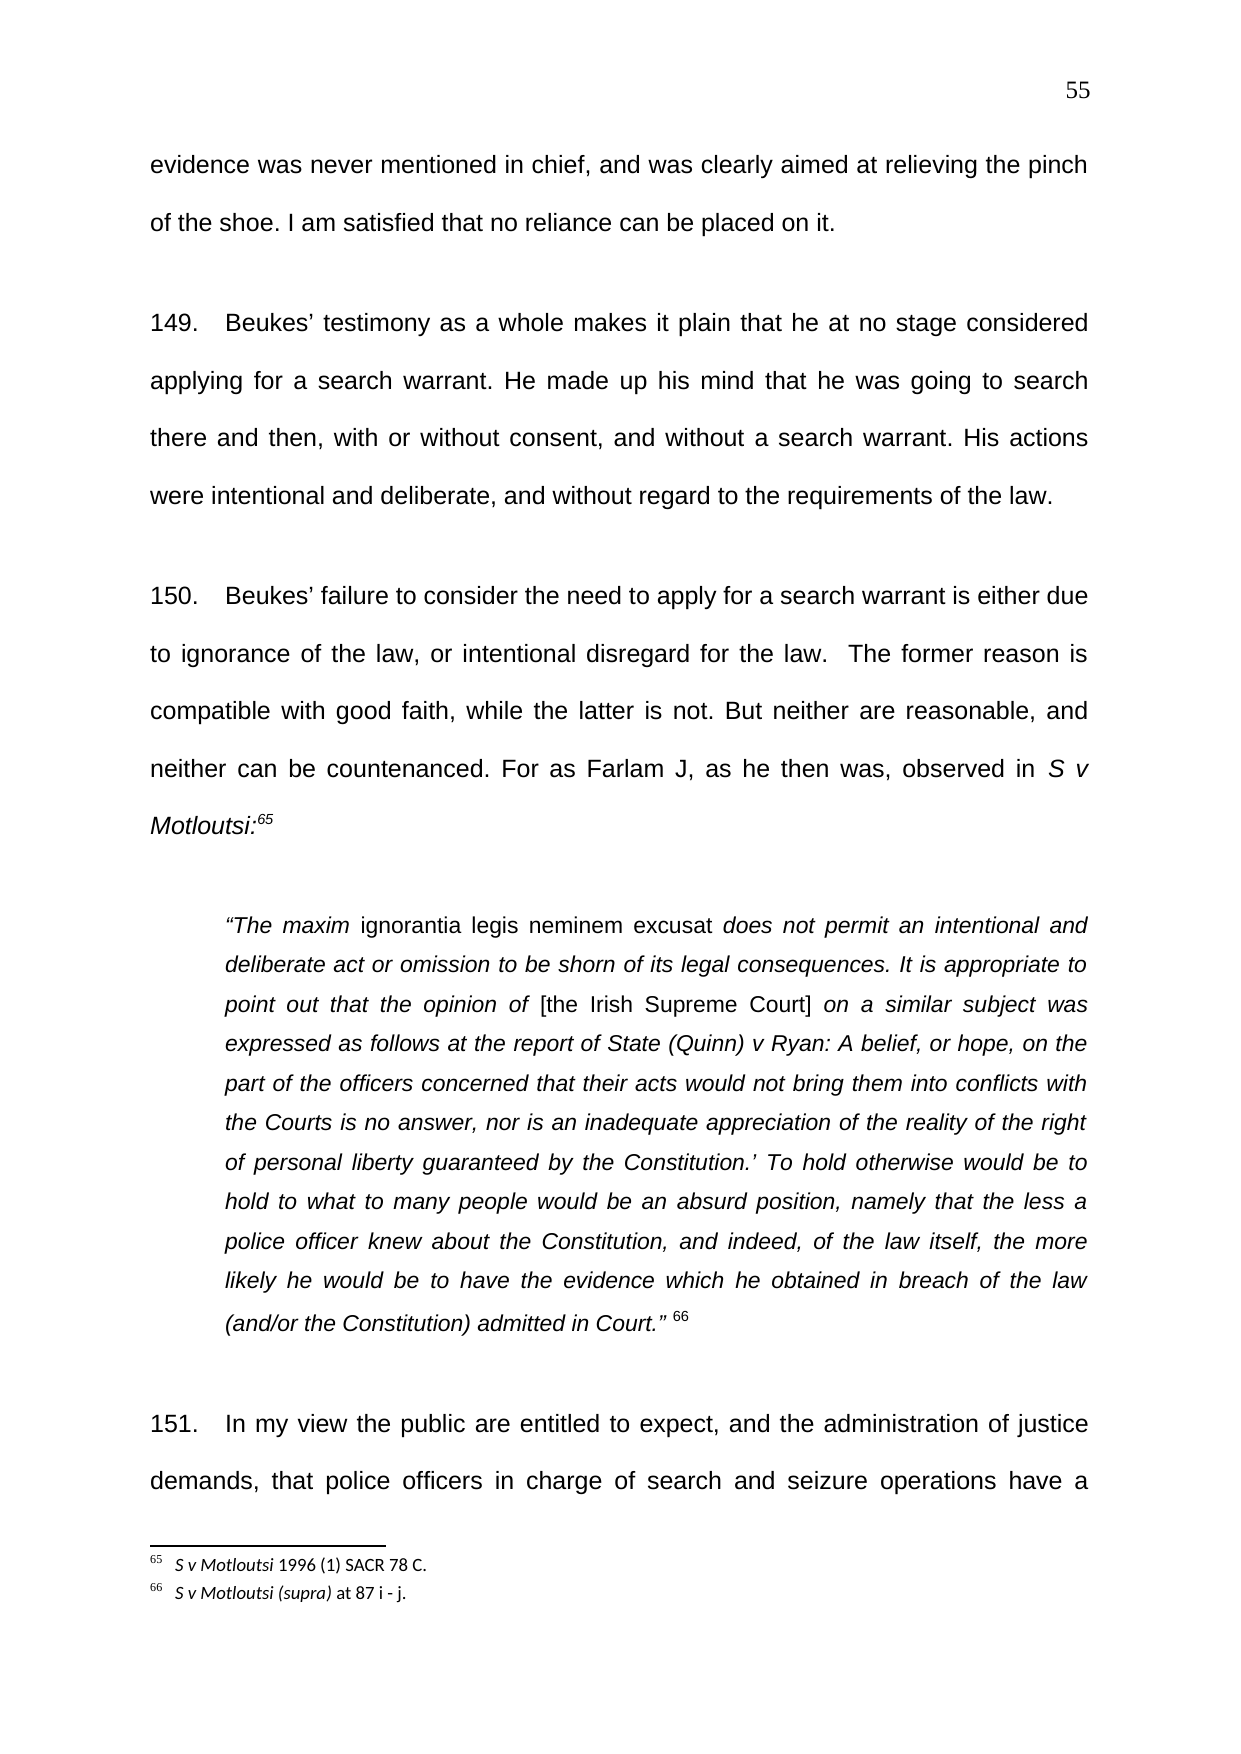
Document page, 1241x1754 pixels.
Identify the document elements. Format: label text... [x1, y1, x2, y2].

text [150, 1408, 1090, 1495]
text 149. Beukes’ testimony as a whole makes it plain that he at no stage considered applying for a search warrant. He made up his mind that he was going to search there and then, with or without consent, and without a search warrant. His actions were intentional and deliberate, and without regard to the requirements of the law. [150, 308, 1090, 509]
text 150. Beukes’ failure to consider the need to apply for a search warrant is either due to ignorance of the law, or intentional disregard for the law. The former reason is compatible with good faith, while the latter is not. But neither are reasonable, and neither can be countenanced. For as Farlam J, as he then was, observed in S v Motloutsi: [150, 581, 1090, 840]
list “The maxim ignorantia legis neminem excusat does not permit an intentional and deliberate act or omission to be shorn of its legal consequences. It is appropriate to point out that the opinion of [the Irish Supreme Court] on a similar subject was expressed as follows at the report of State (Quinn) v Ryan: A belief, or hope, on the part of the officers concerned that their acts would not bring them into conflicts with the Courts is no answer, nor is an inadequate appreciation of the reality of the right of personal liberty guaranteed by the Constitution.’ To hold otherwise would be to hold to what to many people would be an absurd position, namely that the less a police officer knew about the Constitution, and indeed, of the law itself, the more likely he would be to have the evidence which he obtained in breach of the law (and/or the Constitution) admitted in Court.” [225, 912, 1090, 1337]
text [150, 150, 1090, 236]
